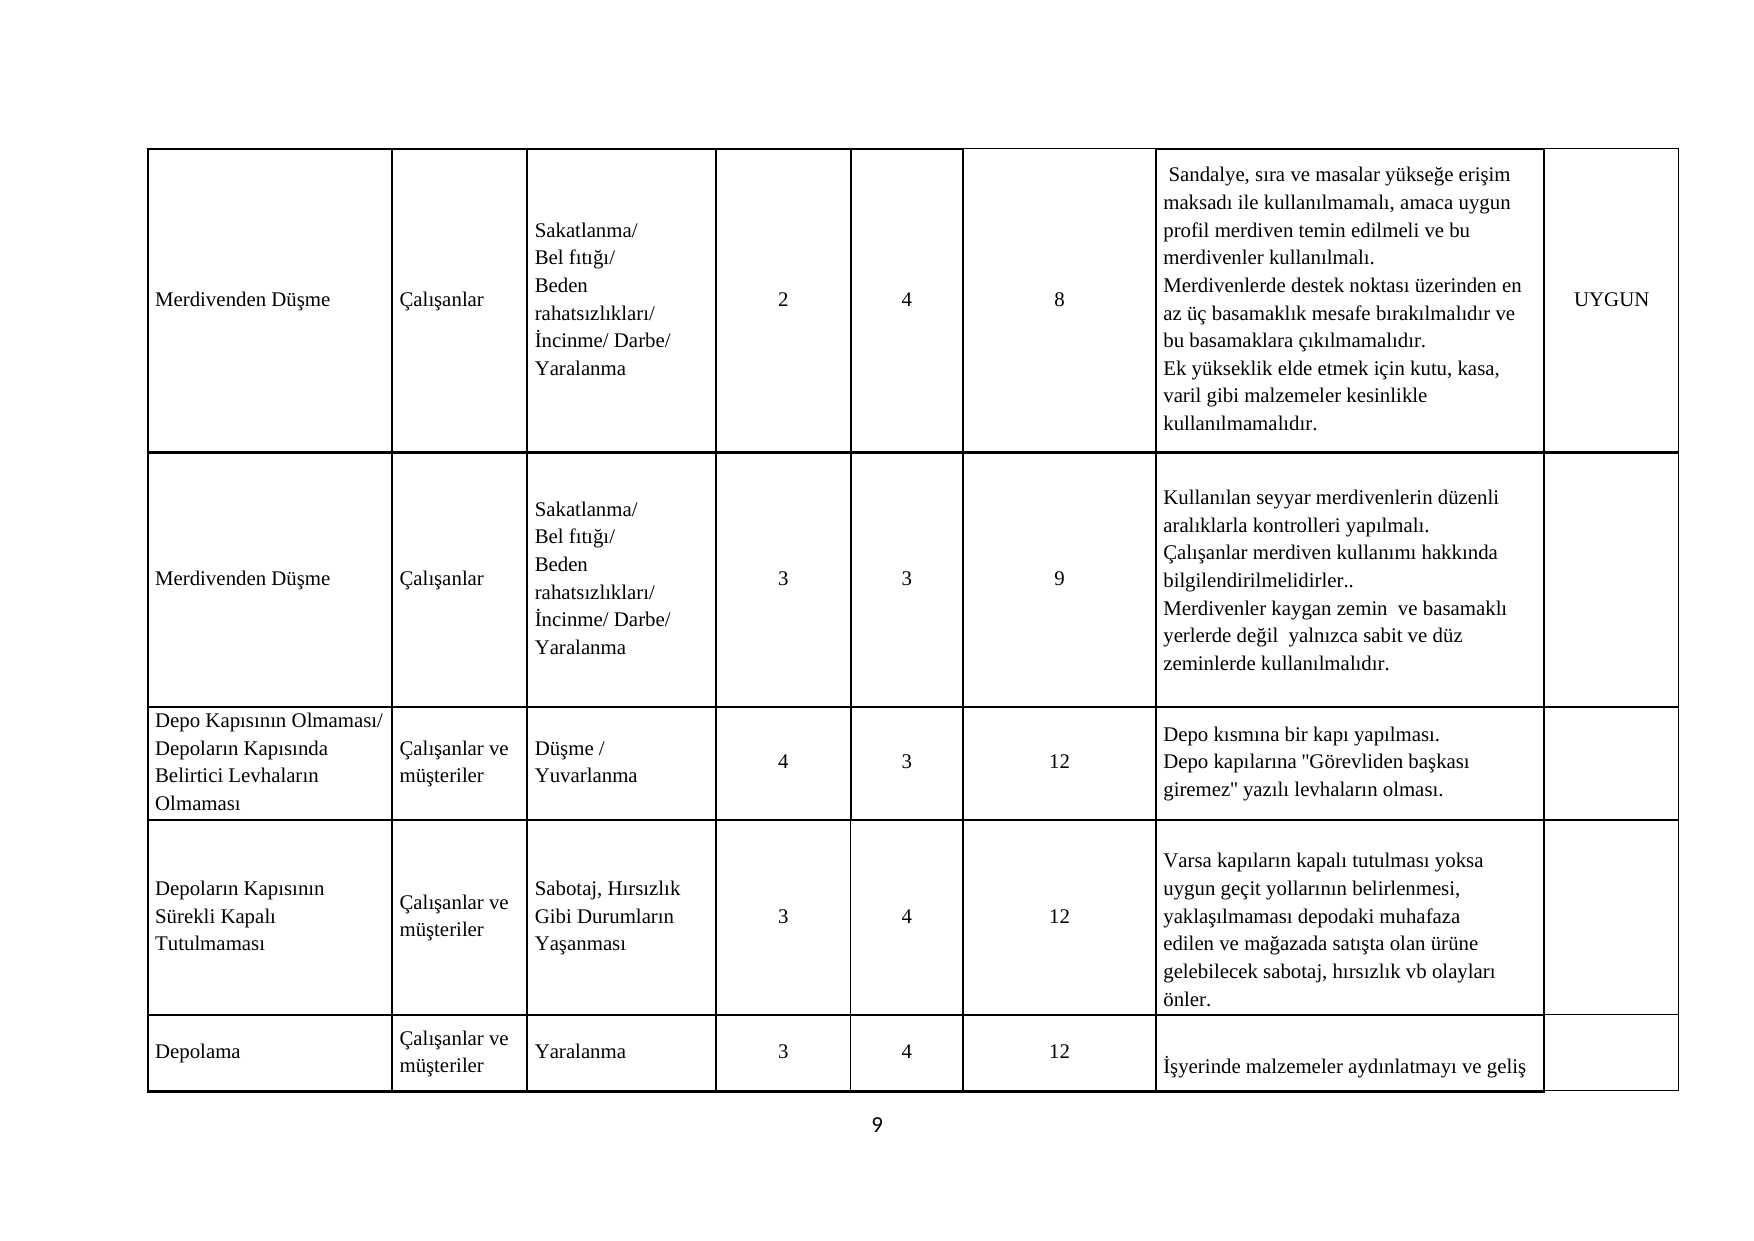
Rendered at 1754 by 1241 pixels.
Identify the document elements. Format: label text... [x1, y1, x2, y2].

table_cell 12 [964, 1016, 1155, 1090]
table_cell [1157, 1016, 1543, 1090]
table_cell Kullanılan seyyar merdivenlerin düzenli aralıklarla kontrolleri yapılmalı. Çalışanlar merdiven kullanımı hakkında bilgilendirilmelidirler.. Merdivenler kaygan zemin ve basamaklı yerlerde değil yalnızca sabit ve düz zeminlerde kullanılmalıdır. [1157, 454, 1543, 706]
table_cell 4 [851, 821, 962, 1014]
table_cell Varsa kapıların kapalı tutulması yoksa uygun geçit yollarının belirlenmesi, yaklaşılmaması depodaki muhafaza edilen ve mağazada satışta olan ürüne gelebilecek sabotaj, hırsızlık vb olayları önler. [1157, 821, 1543, 1014]
table_cell Çalışanlar ve müşteriler [393, 821, 526, 1014]
table_cell 4 [717, 708, 850, 819]
table_cell 3 [852, 454, 962, 706]
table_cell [393, 1016, 526, 1090]
table_cell Depolama [149, 1016, 391, 1090]
table_cell Düşme / Yuvarlanma [528, 708, 715, 819]
table_cell Merdivenden Düşme [149, 454, 391, 706]
table_cell Depo kısmına bir kapı yapılması. Depo kapılarına ''Görevliden başkası giremez'' yazılı levhaların olması. [1157, 708, 1543, 819]
table_cell Depo Kapısının Olmaması/ Depoların Kapısında Belirtici Levhaların Olmaması [149, 708, 391, 819]
table_cell 4 [851, 1016, 962, 1090]
table_cell Sakatlanma/ Bel fıtığı/ Beden rahatsızlıkları/ İncinme/ Darbe/ Yaralanma [528, 150, 715, 451]
table_cell Sandalye, sıra ve masalar yükseğe erişim maksadı ile kullanılmamalı, amaca uygun profil merdiven temin edilmeli ve bu merdivenler kullanılmalı. Merdivenlerde destek noktası üzerinden en az üç basamaklık mesafe bırakılmalıdır ve bu basamaklara çıkılmamalıdır. Ek yükseklik elde etmek için kutu, kasa, varil gibi malzemeler kesinlikle kullanılmamalıdır. [1157, 150, 1543, 451]
table_cell [1545, 821, 1678, 1014]
table_cell 8 [964, 149, 1155, 451]
table_cell 9 [964, 454, 1155, 706]
table_cell Merdivenden Düşme [149, 150, 391, 451]
table_cell Sakatlanma/ Bel fıtığı/ Beden rahatsızlıkları/ İncinme/ Darbe/ Yaralanma [528, 454, 715, 706]
table_cell [1545, 1015, 1678, 1090]
table_cell Depoların Kapısının Sürekli Kapalı Tutulmaması [149, 821, 391, 1014]
table_cell Çalışanlar [393, 454, 526, 706]
table_cell 12 [964, 708, 1155, 819]
table_cell [1545, 454, 1678, 706]
table_cell 3 [852, 708, 962, 819]
table_cell Yaralanma [528, 1016, 715, 1090]
table_cell Çalışanlar [393, 150, 526, 451]
table_cell Sabotaj, Hırsızlık Gibi Durumların Yaşanması [528, 821, 715, 1014]
table_cell 4 [852, 150, 962, 451]
table_cell 2 [717, 150, 850, 451]
table_cell UYGUN [1545, 149, 1678, 451]
table_cell Çalışanlar ve müşteriler [393, 708, 526, 819]
table_cell 3 [717, 1016, 850, 1090]
table_cell 12 [964, 821, 1155, 1014]
table_cell 3 [717, 454, 850, 706]
table_cell 3 [717, 821, 850, 1014]
table_cell [1545, 708, 1678, 819]
